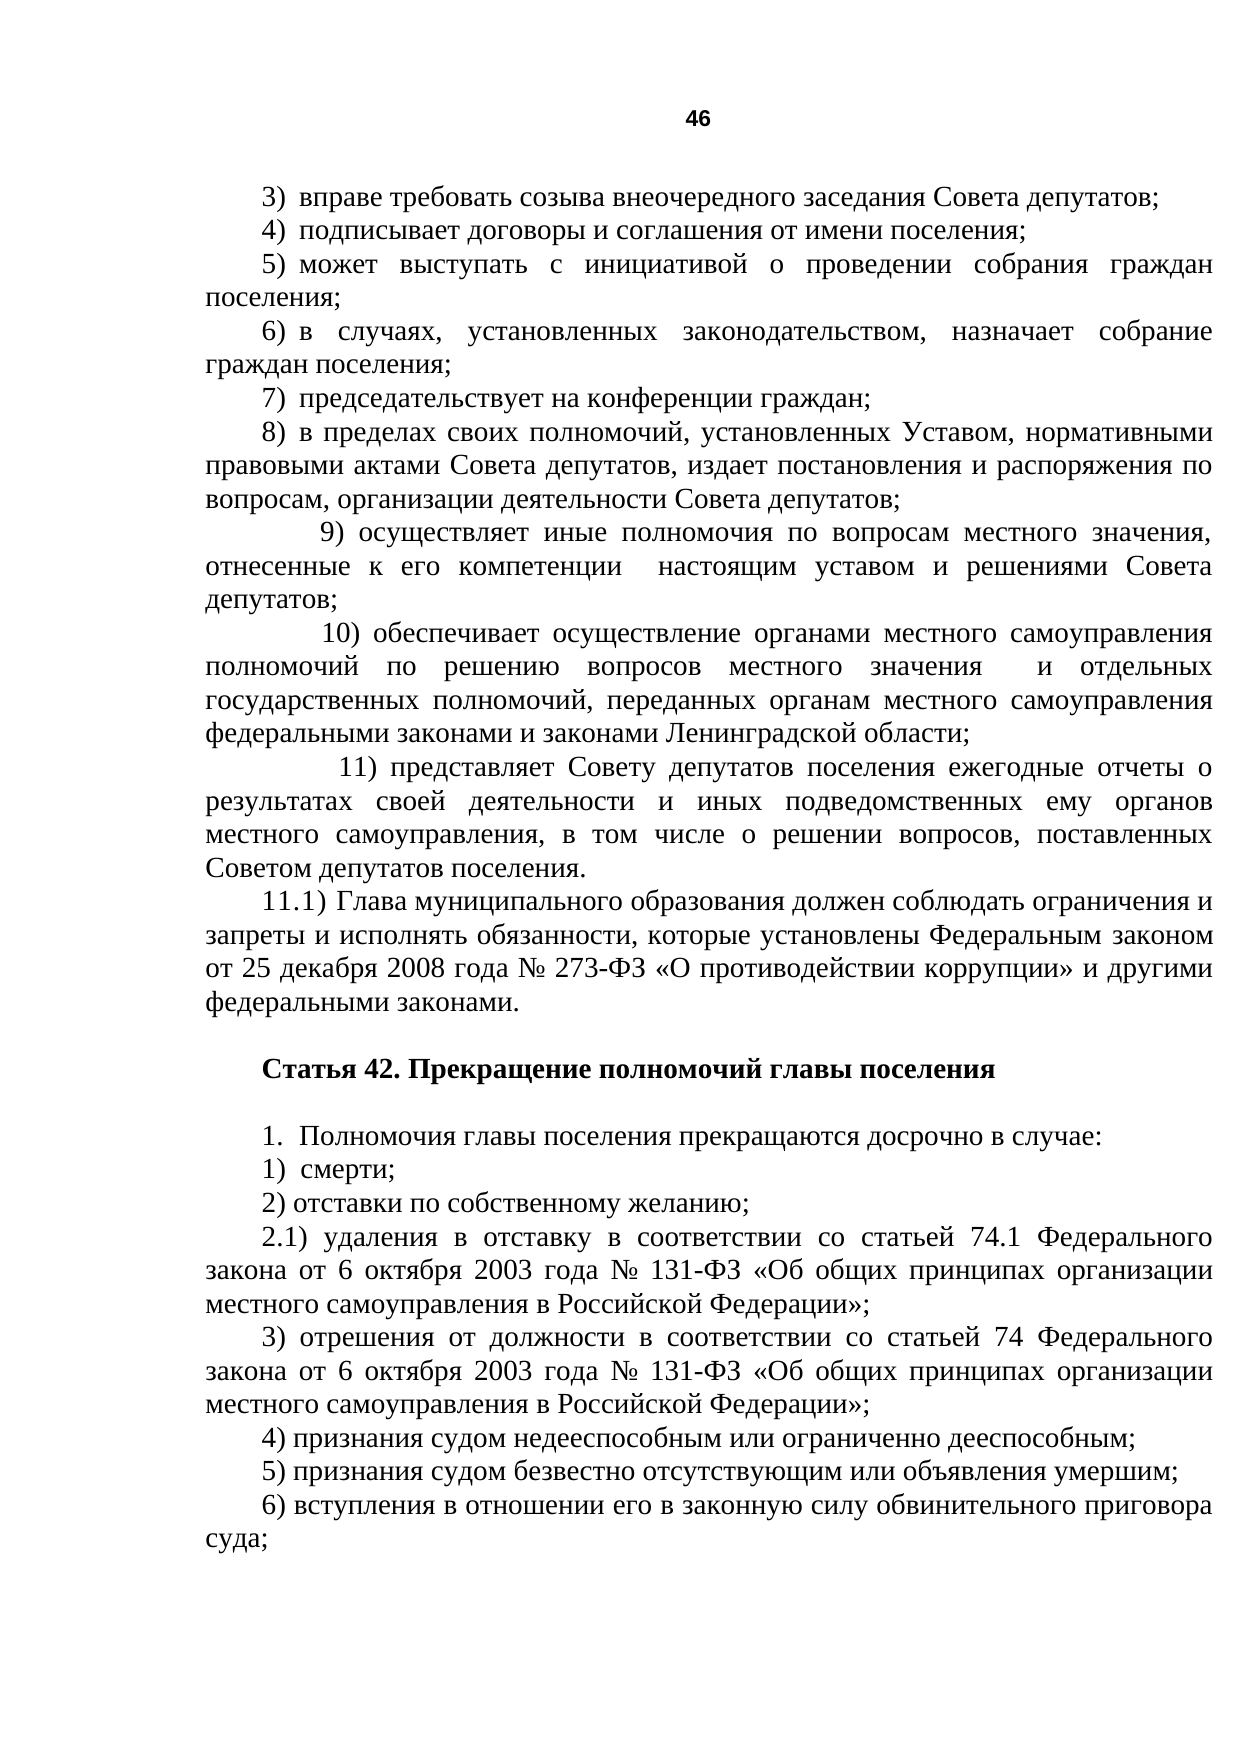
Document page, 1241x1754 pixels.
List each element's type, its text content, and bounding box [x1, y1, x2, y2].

text 5) признания судом безвестно отсутствующим или объявления умершим; [205, 1453, 1214, 1487]
list председательствует на конференции граждан; [205, 380, 1214, 414]
text 11) представляет Совету депутатов поселения ежегодные отчеты о результатах своей деятельности и иных подведомственных ему органов местного самоуправления, в том числе о решении вопросов, поставленных Советом депутатов поселения. [205, 749, 1214, 883]
text 11.1) Глава муниципального образования должен соблюдать ограничения и запреты и исполнять обязанности, которые установлены Федеральным законом от 25 декабря 2008 года № 273-ФЗ «О противодействии коррупции» и другими федеральными законами. [205, 883, 1214, 1017]
text 2.1) удаления в отставку в соответствии со статьей 74.1 Федерального закона от 6 октября 2003 года № 131-ФЗ «Об общих принципах организации местного самоуправления в Российской Федерации»; [205, 1219, 1214, 1319]
list в пределах своих полномочий, установленных Уставом, нормативными правовыми актами Совета депутатов, издает постановления и распоряжения по вопросам, организации деятельности Совета депутатов; [205, 414, 1214, 514]
list подписывает договоры и соглашения от имени поселения; [205, 212, 1214, 246]
list вправе требовать созыва внеочередного заседания Совета депутатов; [205, 179, 1214, 212]
text 1) смерти; [205, 1152, 1214, 1185]
list может выступать с инициативой о проведении собрания граждан поселения; [205, 246, 1214, 313]
list Полномочия главы поселения прекращаются досрочно в случае: [205, 1118, 1214, 1152]
text 10) обеспечивает осуществление органами местного самоуправления полномочий по решению вопросов местного значения и отдельных государственных полномочий, переданных органам местного самоуправления федеральными законами и законами Ленинградской области; [205, 615, 1214, 749]
text 6) вступления в отношении его в законную силу обвинительного приговора суда; [205, 1487, 1214, 1554]
subtitle Статья 42. Прекращение полномочий главы поселения [205, 1051, 1214, 1084]
list в случаях, установленных законодательством, назначает собрание граждан поселения; [205, 313, 1214, 380]
text 2) отставки по собственному желанию; [205, 1185, 1214, 1219]
text 3) отрешения от должности в соответствии со статьей 74 Федерального закона от 6 октября 2003 года № 131-ФЗ «Об общих принципах организации местного самоуправления в Российской Федерации»; [205, 1319, 1214, 1420]
text 9) осуществляет иные полномочия по вопросам местного значения, отнесенные к его компетенции настоящим уставом и решениями Совета депутатов; [205, 514, 1214, 615]
text 4) признания судом недееспособным или ограниченно дееспособным; [205, 1420, 1214, 1453]
